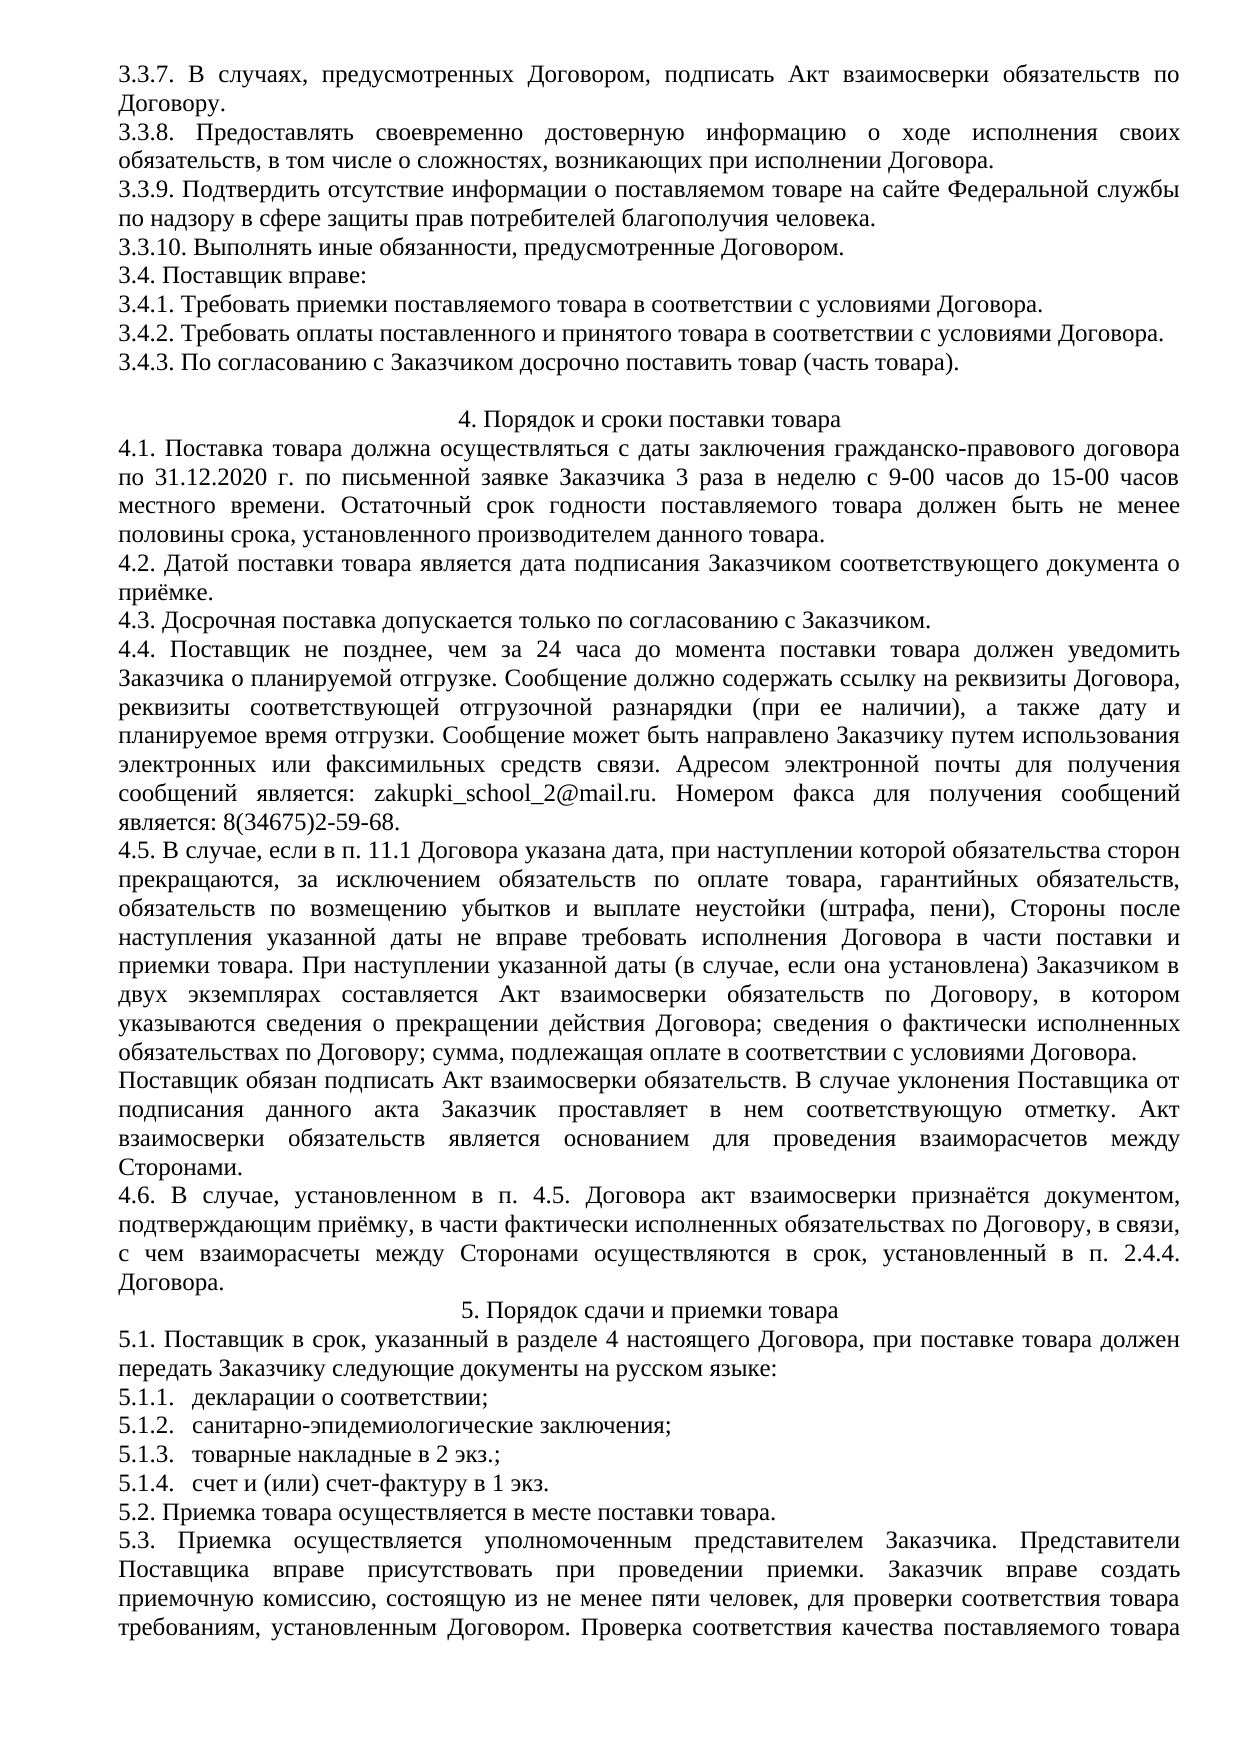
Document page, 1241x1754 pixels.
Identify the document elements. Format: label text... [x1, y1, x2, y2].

text 4.6. В случае, установленном в п. 4.5. Договора акт взаимосверки признаётся документом, подтверждающим приёмку, в части фактически исполненных обязательствах по Договору, в связи, с чем взаиморасчеты между Сторонами осуществляются в срок, установленный в п. 2.4.4. Договора. [118, 1180, 1181, 1295]
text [118, 1525, 1181, 1640]
list декларации о соответствии; [118, 1382, 1181, 1410]
list товарные накладные в 2 экз.; [118, 1439, 1181, 1468]
text 3.4.3. По согласованию с Заказчиком досрочно поставить товар (часть товара). [118, 347, 1181, 375]
text 4.3. Досрочная поставка допускается только по согласованию с Заказчиком. [118, 605, 1181, 634]
text 3.3.10. Выполнять иные обязанности, предусмотренные Договором. [118, 232, 1181, 260]
text 4.4. Поставщик не позднее, чем за 24 часа до момента поставки товара должен уведомить Заказчика о планируемой отгрузке. Сообщение должно содержать ссылку на реквизиты Договора, реквизиты соответствующей отгрузочной разнарядки (при ее наличии), а также дату и планируемое время отгрузки. Сообщение может быть направлено Заказчику путем использования электронных или факсимильных средств связи. Адресом электронной почты для получения сообщений является: zakupki_school_2@mail.ru. Номером факса для получения сообщений является: 8(34675)2-59-68. [118, 634, 1181, 835]
text Поставщик обязан подписать Акт взаимосверки обязательств. В случае уклонения Поставщика от подписания данного акта Заказчик проставляет в нем соответствующую отметку. Акт взаимосверки обязательств является основанием для проведения взаиморасчетов между Сторонами. [118, 1065, 1181, 1180]
text 4.2. Датой поставки товара является дата подписания Заказчиком соответствующего документа о приёмке. [118, 548, 1181, 605]
text 5.2. Приемка товара осуществляется в месте поставки товара. [118, 1497, 1181, 1525]
text 4. Порядок и сроки поставки товара [118, 404, 1181, 433]
text 3.4.1. Требовать приемки поставляемого товара в соответствии с условиями Договора. [118, 289, 1181, 318]
text 4.5. В случае, если в п. 11.1 Договора указана дата, при наступлении которой обязательства сторон прекращаются, за исключением обязательств по оплате товара, гарантийных обязательств, обязательств по возмещению убытков и выплате неустойки (штрафа, пени), Стороны после наступления указанной даты не вправе требовать исполнения Договора в части поставки и приемки товара. При наступлении указанной даты (в случае, если она установлена) Заказчиком в двух экземплярах составляется Акт взаимосверки обязательств по Договору, в котором указываются сведения о прекращении действия Договора; сведения о фактически исполненных обязательствах по Договору; сумма, подлежащая оплате в соответствии с условиями Договора. [118, 835, 1181, 1065]
text 3.3.8. Предоставлять своевременно достоверную информацию о ходе исполнения своих обязательств, в том числе о сложностях, возникающих при исполнении Договора. [118, 117, 1181, 174]
list счет и (или) счет-фактуру в 1 экз. [118, 1468, 1181, 1497]
text 3.3.9. Подтвердить отсутствие информации о поставляемом товаре на сайте Федеральной службы по надзору в сфере защиты прав потребителей благополучия человека. [118, 174, 1181, 232]
list санитарно-эпидемиологические заключения; [118, 1410, 1181, 1439]
text 3.4. Поставщик вправе: [118, 260, 1181, 289]
text 5. Порядок сдачи и приемки товара [118, 1295, 1181, 1324]
text 3.3.7. В случаях, предусмотренных Договором, подписать Акт взаимосверки обязательств по Договору. [118, 59, 1181, 117]
text 4.1. Поставка товара должна осуществляться с даты заключения гражданско-правового договора по 31.12.2020 г. по письменной заявке Заказчика 3 раза в неделю с 9-00 часов до 15-00 часов местного времени. Остаточный срок годности поставляемого товара должен быть не менее половины срока, установленного производителем данного товара. [118, 433, 1181, 548]
text 3.4.2. Требовать оплаты поставленного и принятого товара в соответствии с условиями Договора. [118, 318, 1181, 347]
text 5.1. Поставщик в срок, указанный в разделе 4 настоящего Договора, при поставке товара должен передать Заказчику следующие документы на русском языке: [118, 1324, 1181, 1382]
